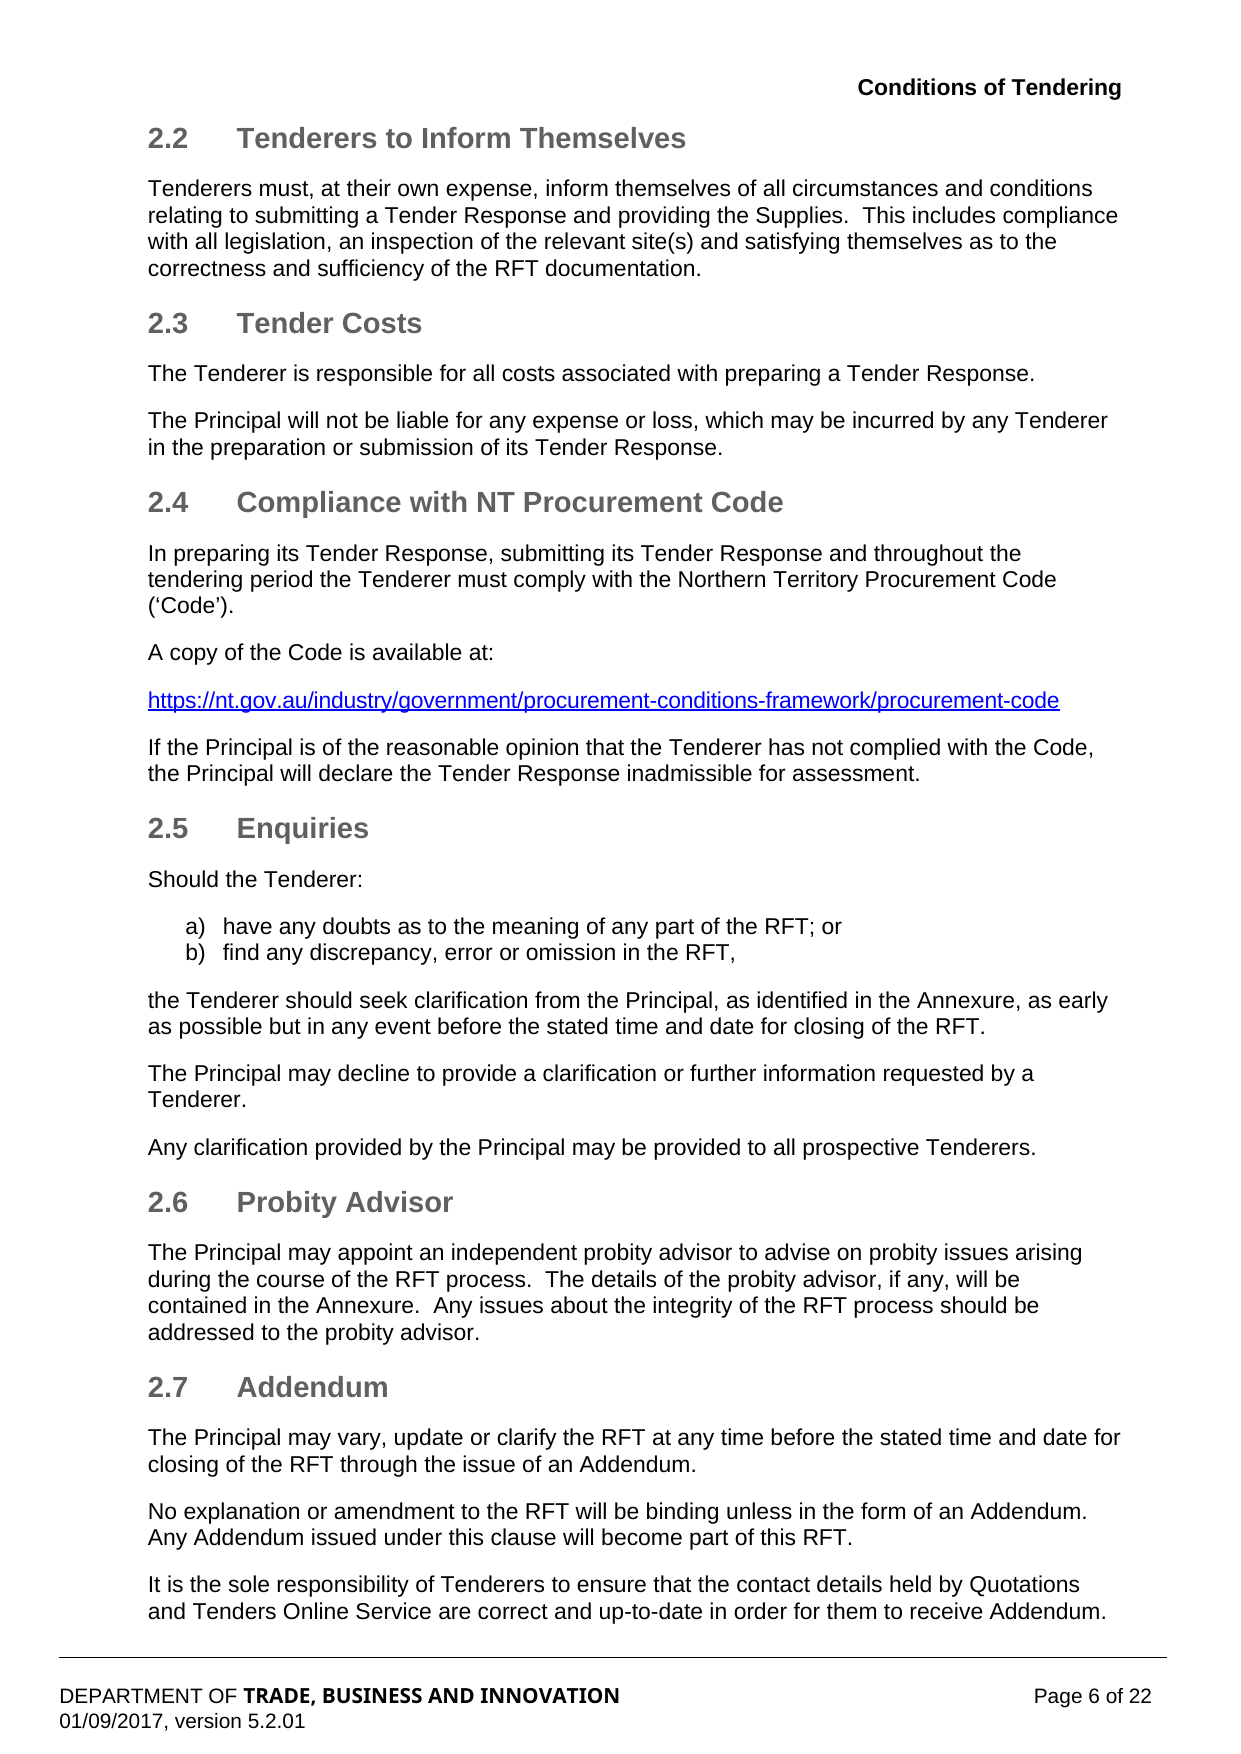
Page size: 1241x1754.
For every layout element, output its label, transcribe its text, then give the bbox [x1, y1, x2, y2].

text No explanation or amendment to the RFT will be binding unless in the form of an Addendum. Any Addendum issued under this clause will become part of this RFT. [148, 1498, 1122, 1550]
text The Principal will not be liable for any expense or loss, which may be incurred by any Tenderer in the preparation or submission of its Tender Response. [148, 407, 1122, 460]
text A copy of the Code is available at: [148, 639, 1122, 666]
subtitle Compliance with NT Procurement Code [148, 485, 1122, 519]
subtitle Addendum [148, 1370, 1122, 1403]
text Any clarification provided by the Principal may be provided to all prospective Tenderers. [148, 1134, 1122, 1160]
text The Principal may decline to provide a clarification or further information requested by a Tenderer. [148, 1060, 1122, 1113]
text In preparing its Tender Response, submitting its Tender Response and throughout the tendering period the Tenderer must comply with the Northern Territory Procurement Code (‘Code’). [148, 539, 1122, 618]
subtitle Probity Advisor [148, 1185, 1122, 1218]
text The Principal may vary, update or clarify the RFT at any time before the stated time and date for closing of the RFT through the issue of an Addendum. [148, 1424, 1122, 1477]
list find any discrepancy, error or omission in the RFT, [185, 939, 1122, 966]
text If the Principal is of the reasonable opinion that the Tenderer has not complied with the Code, the Principal will declare the Tender Response inadmissible for assessment. [148, 734, 1122, 786]
subtitle Tender Costs [148, 306, 1122, 339]
list have any doubts as to the meaning of any part of the RFT; or [185, 913, 1122, 939]
text It is the sole responsibility of Tenderers to ensure that the contact details held by Quotations and Tenders Online Service are correct and up-to-date in order for them to receive Addendum. [148, 1571, 1122, 1624]
subtitle Tenderers to Inform Themselves [148, 121, 1122, 154]
text The Principal may appoint an independent probity advisor to advise on probity issues arising during the course of the RFT process. The details of the probity advisor, if any, will be contained in the Annexure. Any issues about the integrity of the RFT process should be addressed to the probity advisor. [148, 1239, 1122, 1345]
text the Tenderer should seek clarification from the Principal, as identified in the Annexure, as early as possible but in any event before the stated time and date for closing of the RFT. [148, 987, 1122, 1039]
text The Tenderer is responsible for all costs associated with preparing a Tender Response. [148, 360, 1122, 387]
text https://nt.gov.au/industry/government/procurement-conditions-framework/procurement-code [148, 687, 1122, 713]
text Tenderers must, at their own expense, inform themselves of all circumstances and conditions relating to submitting a Tender Response and providing the Supplies. This includes compliance with all legislation, an inspection of the relevant site(s) and satisfying themselves as to the correctness and sufficiency of the RFT documentation. [148, 175, 1122, 281]
text Should the Tenderer: [148, 866, 1122, 892]
subtitle Enquiries [148, 811, 1122, 845]
